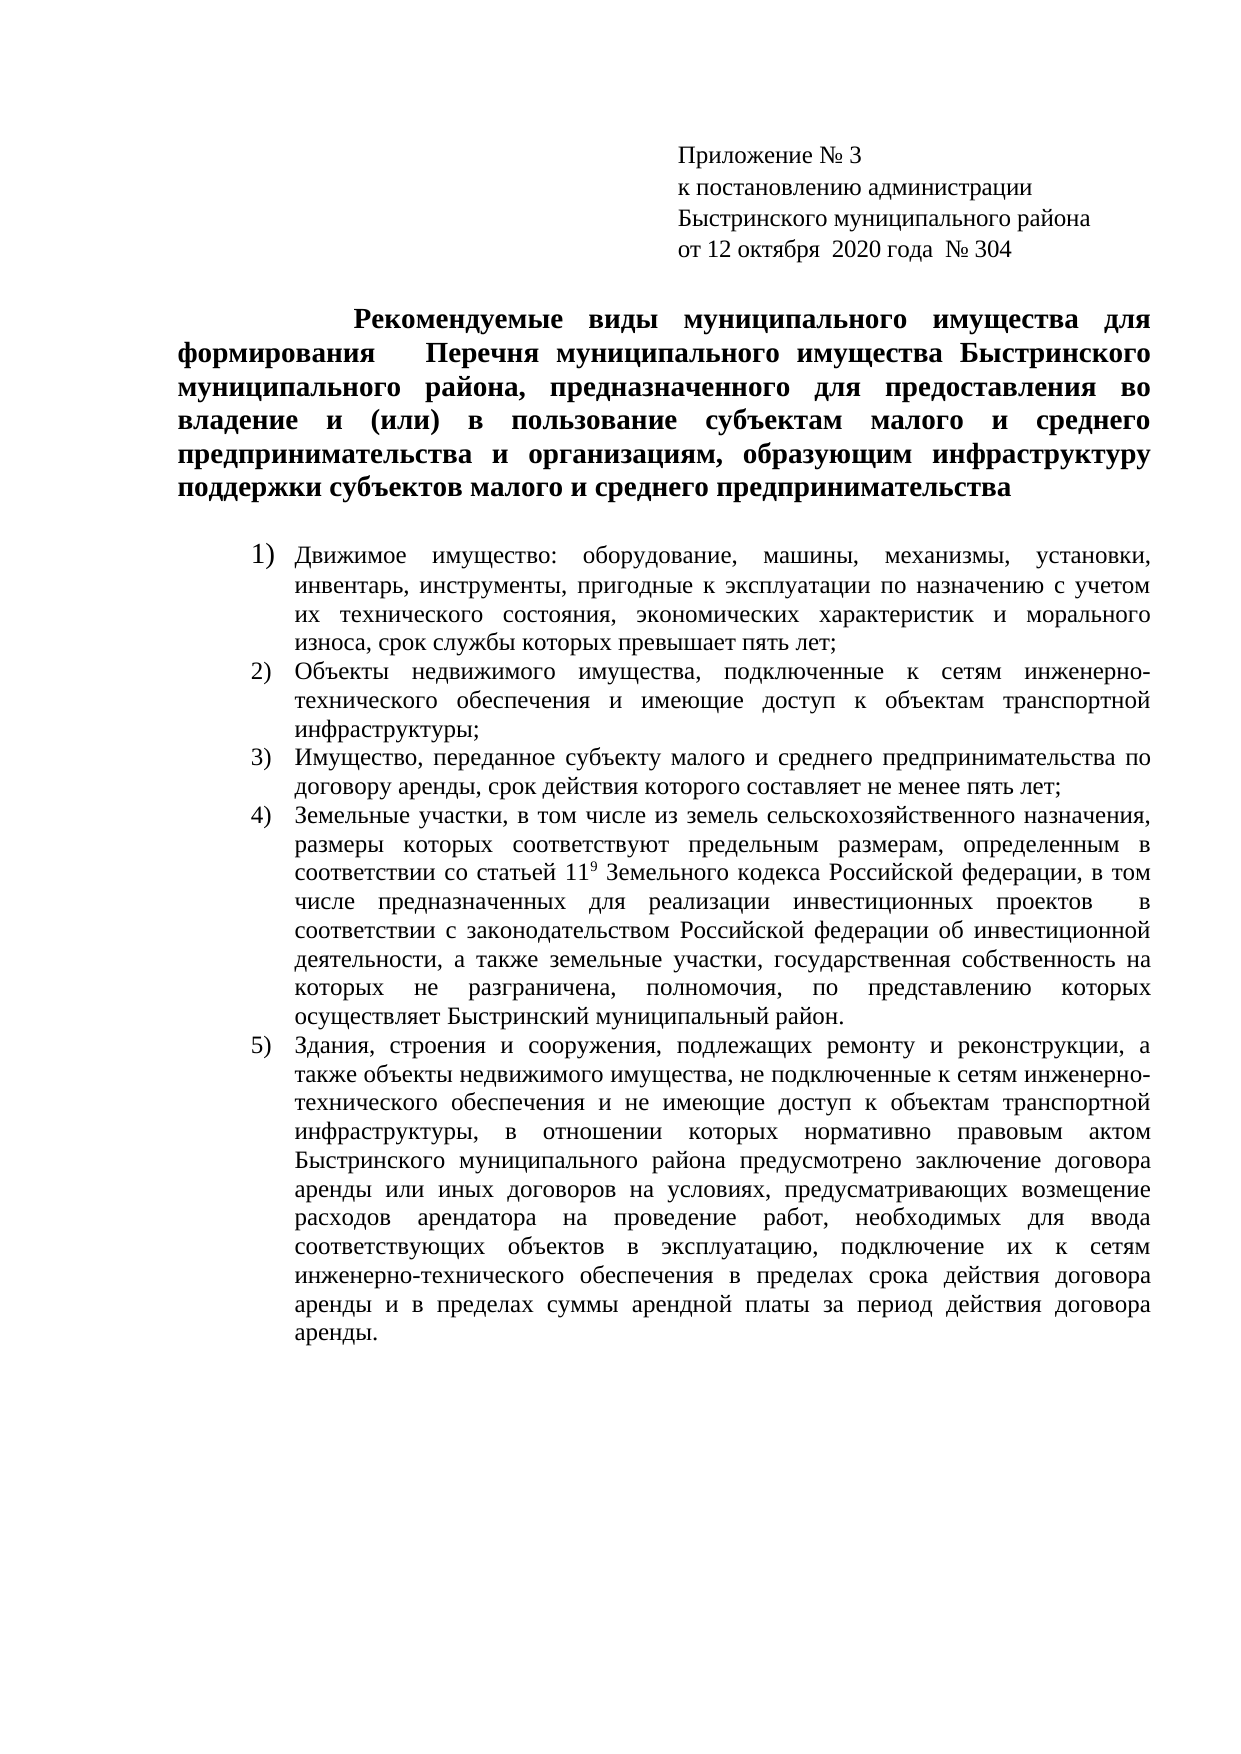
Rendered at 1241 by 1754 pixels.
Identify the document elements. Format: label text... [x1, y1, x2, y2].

list Имущество, переданное субъекту малого и среднего предпринимательства по договору аренды, срок действия которого составляет не менее пять лет; [251, 742, 1152, 800]
table_header Приложение № 3 к постановлению администрации Быстринского муниципального района от 12 октября 2020 года № 304 [666, 139, 1133, 263]
list Движимое имущество: оборудование, машины, механизмы, установки, инвентарь, инструменты, пригодные к эксплуатации по назначению с учетом их технического состояния, экономических характеристик и морального износа, срок службы которых превышает пять лет; [251, 536, 1152, 656]
list Земельные участки, в том числе из земель сельскохозяйственного назначения, размеры которых соответствуют предельным размерам, определенным в соответствии со статьей 119 Земельного кодекса Российской федерации, в том числе предназначенных для реализации инвестиционных проектов в соответствии с законодательством Российской федерации об инвестиционной деятельности, а также земельные участки, государственная собственность на которых не разграничена, полномочия, по представлению которых осуществляет Быстринский муниципальный район. [251, 800, 1152, 1030]
list Здания, строения и сооружения, подлежащих ремонту и реконструкции, а также объекты недвижимого имущества, не подключенные к сетям инженерно-технического обеспечения и не имеющие доступ к объектам транспортной инфраструктуры, в отношении которых нормативно правовым актом Быстринского муниципального района предусмотрено заключение договора аренды или иных договоров на условиях, предусматривающих возмещение расходов арендатора на проведение работ, необходимых для ввода соответствующих объектов в эксплуатацию, подключение их к сетям инженерно-технического обеспечения в пределах срока действия договора аренды и в пределах суммы арендной платы за период действия договора аренды. [251, 1030, 1152, 1346]
text Рекомендуемые виды муниципального имущества для формирования Перечня муниципального имущества Быстринского муниципального района, предназначенного для предоставления во владение и (или) в пользование субъектам малого и среднего предпринимательства и организациям, образующим инфраструктуру поддержки субъектов малого и среднего предпринимательства [177, 302, 1152, 503]
list Объекты недвижимого имущества, подключенные к сетям инженерно-технического обеспечения и имеющие доступ к объектам транспортной инфраструктуры; [251, 656, 1152, 742]
